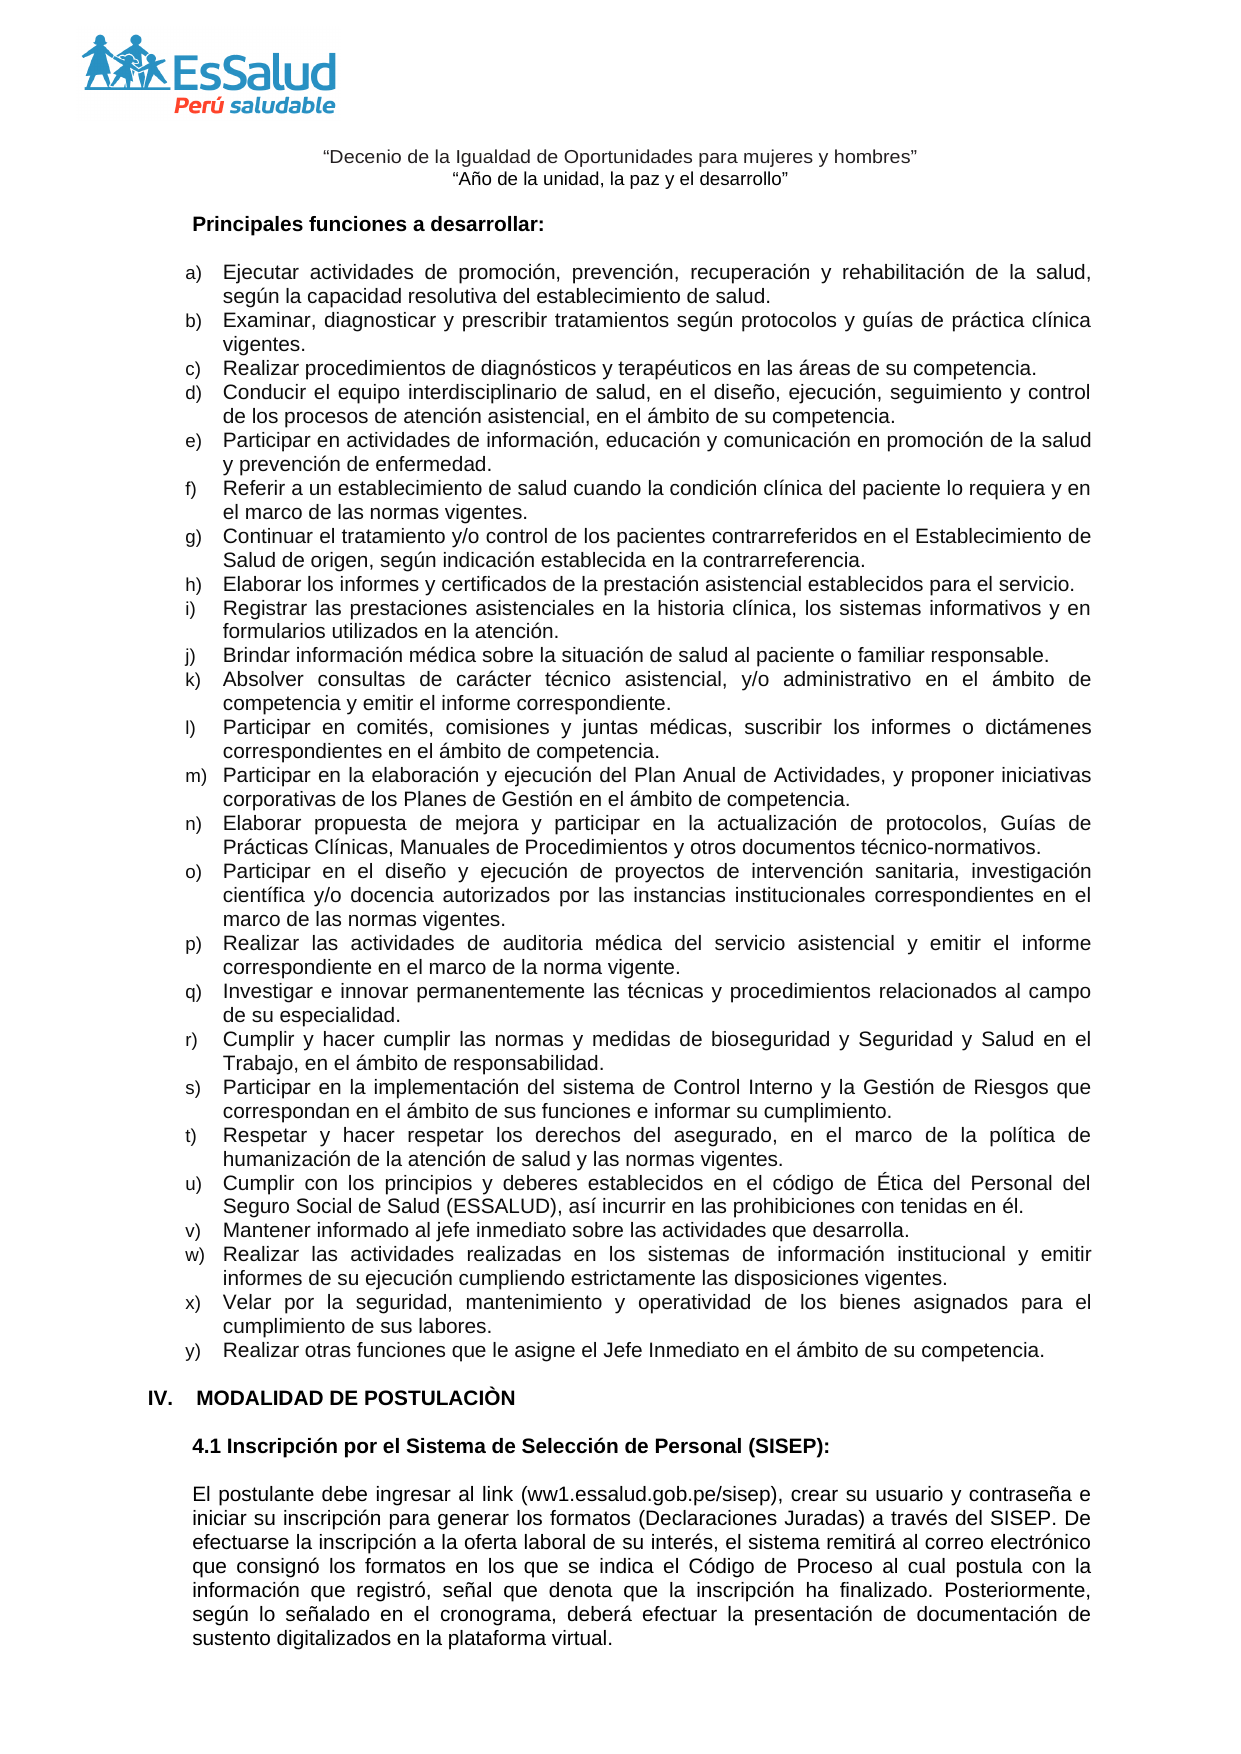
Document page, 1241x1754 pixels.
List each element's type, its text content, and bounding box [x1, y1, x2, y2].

list Realizar las actividades de auditoria médica del servicio asistencial y emitir el informe correspondiente en el marco de la norma vigente. [185, 931, 1092, 979]
picture [75, 26, 342, 121]
list Absolver consultas de carácter técnico asistencial, y/o administrativo en el ámbito de competencia y emitir el informe correspondiente. [185, 667, 1092, 715]
text Principales funciones a desarrollar: [192, 212, 1092, 236]
list Realizar las actividades realizadas en los sistemas de información institucional y emitir informes de su ejecución cumpliendo estrictamente las disposiciones vigentes. [185, 1242, 1092, 1290]
list Participar en actividades de información, educación y comunicación en promoción de la salud y prevención de enfermedad. [185, 428, 1092, 476]
list Examinar, diagnosticar y prescribir tratamientos según protocolos y guías de práctica clínica vigentes. [185, 308, 1092, 356]
list Participar en el diseño y ejecución de proyectos de intervención sanitaria, investigación científica y/o docencia autorizados por las instancias institucionales correspondientes en el marco de las normas vigentes. [185, 859, 1092, 931]
list Realizar otras funciones que le asigne el Jefe Inmediato en el ámbito de su competencia. [185, 1338, 1092, 1362]
list Brindar información médica sobre la situación de salud al paciente o familiar responsable. [185, 643, 1092, 667]
list Respetar y hacer respetar los derechos del asegurado, en el marco de la política de humanización de la atención de salud y las normas vigentes. [185, 1122, 1092, 1170]
text 4.1 Inscripción por el Sistema de Selección de Personal (SISEP): [192, 1434, 1092, 1458]
list Ejecutar actividades de promoción, prevención, recuperación y rehabilitación de la salud, según la capacidad resolutiva del establecimiento de salud. [185, 260, 1092, 308]
list Continuar el tratamiento y/o control de los pacientes contrarreferidos en el Establecimiento de Salud de origen, según indicación establecida en la contrarreferencia. [185, 523, 1092, 571]
list Mantener informado al jefe inmediato sobre las actividades que desarrolla. [185, 1218, 1092, 1242]
list Cumplir y hacer cumplir las normas y medidas de bioseguridad y Seguridad y Salud en el Trabajo, en el ámbito de responsabilidad. [185, 1027, 1092, 1074]
list Participar en la implementación del sistema de Control Interno y la Gestión de Riesgos que correspondan en el ámbito de sus funciones e informar su cumplimiento. [185, 1074, 1092, 1122]
list Realizar procedimientos de diagnósticos y terapéuticos en las áreas de su competencia. [185, 356, 1092, 380]
list Participar en la elaboración y ejecución del Plan Anual de Actividades, y proponer iniciativas corporativas de los Planes de Gestión en el ámbito de competencia. [185, 763, 1092, 811]
text El postulante debe ingresar al link (ww1.essalud.gob.pe/sisep), crear su usuario y contraseña e iniciar su inscripción para generar los formatos (Declaraciones Juradas) a través del SISEP. De efectuarse la inscripción a la oferta laboral de su interés, el sistema remitirá al correo electrónico que consignó los formatos en los que se indica el Código de Proceso al cual postula con la información que registró, señal que denota que la inscripción ha finalizado. Posteriormente, según lo señalado en el cronograma, deberá efectuar la presentación de documentación de sustento digitalizados en la plataforma virtual. [192, 1482, 1092, 1649]
list Registrar las prestaciones asistenciales en la historia clínica, los sistemas informativos y en formularios utilizados en la atención. [185, 595, 1092, 643]
list Elaborar propuesta de mejora y participar en la actualización de protocolos, Guías de Prácticas Clínicas, Manuales de Procedimientos y otros documentos técnico-normativos. [185, 811, 1092, 859]
text IV. MODALIDAD DE POSTULACIÒN [148, 1386, 1092, 1410]
list Cumplir con los principios y deberes establecidos en el código de Ética del Personal del Seguro Social de Salud (ESSALUD), así incurrir en las prohibiciones con tenidas en él. [185, 1170, 1092, 1218]
list Referir a un establecimiento de salud cuando la condición clínica del paciente lo requiera y en el marco de las normas vigentes. [185, 476, 1092, 523]
list Conducir el equipo interdisciplinario de salud, en el diseño, ejecución, seguimiento y control de los procesos de atención asistencial, en el ámbito de su competencia. [185, 380, 1092, 428]
list Velar por la seguridad, mantenimiento y operatividad de los bienes asignados para el cumplimiento de sus labores. [185, 1290, 1092, 1338]
list Investigar e innovar permanentemente las técnicas y procedimientos relacionados al campo de su especialidad. [185, 979, 1092, 1027]
list Elaborar los informes y certificados de la prestación asistencial establecidos para el servicio. [185, 571, 1092, 595]
list Participar en comités, comisiones y juntas médicas, suscribir los informes o dictámenes correspondientes en el ámbito de competencia. [185, 715, 1092, 763]
